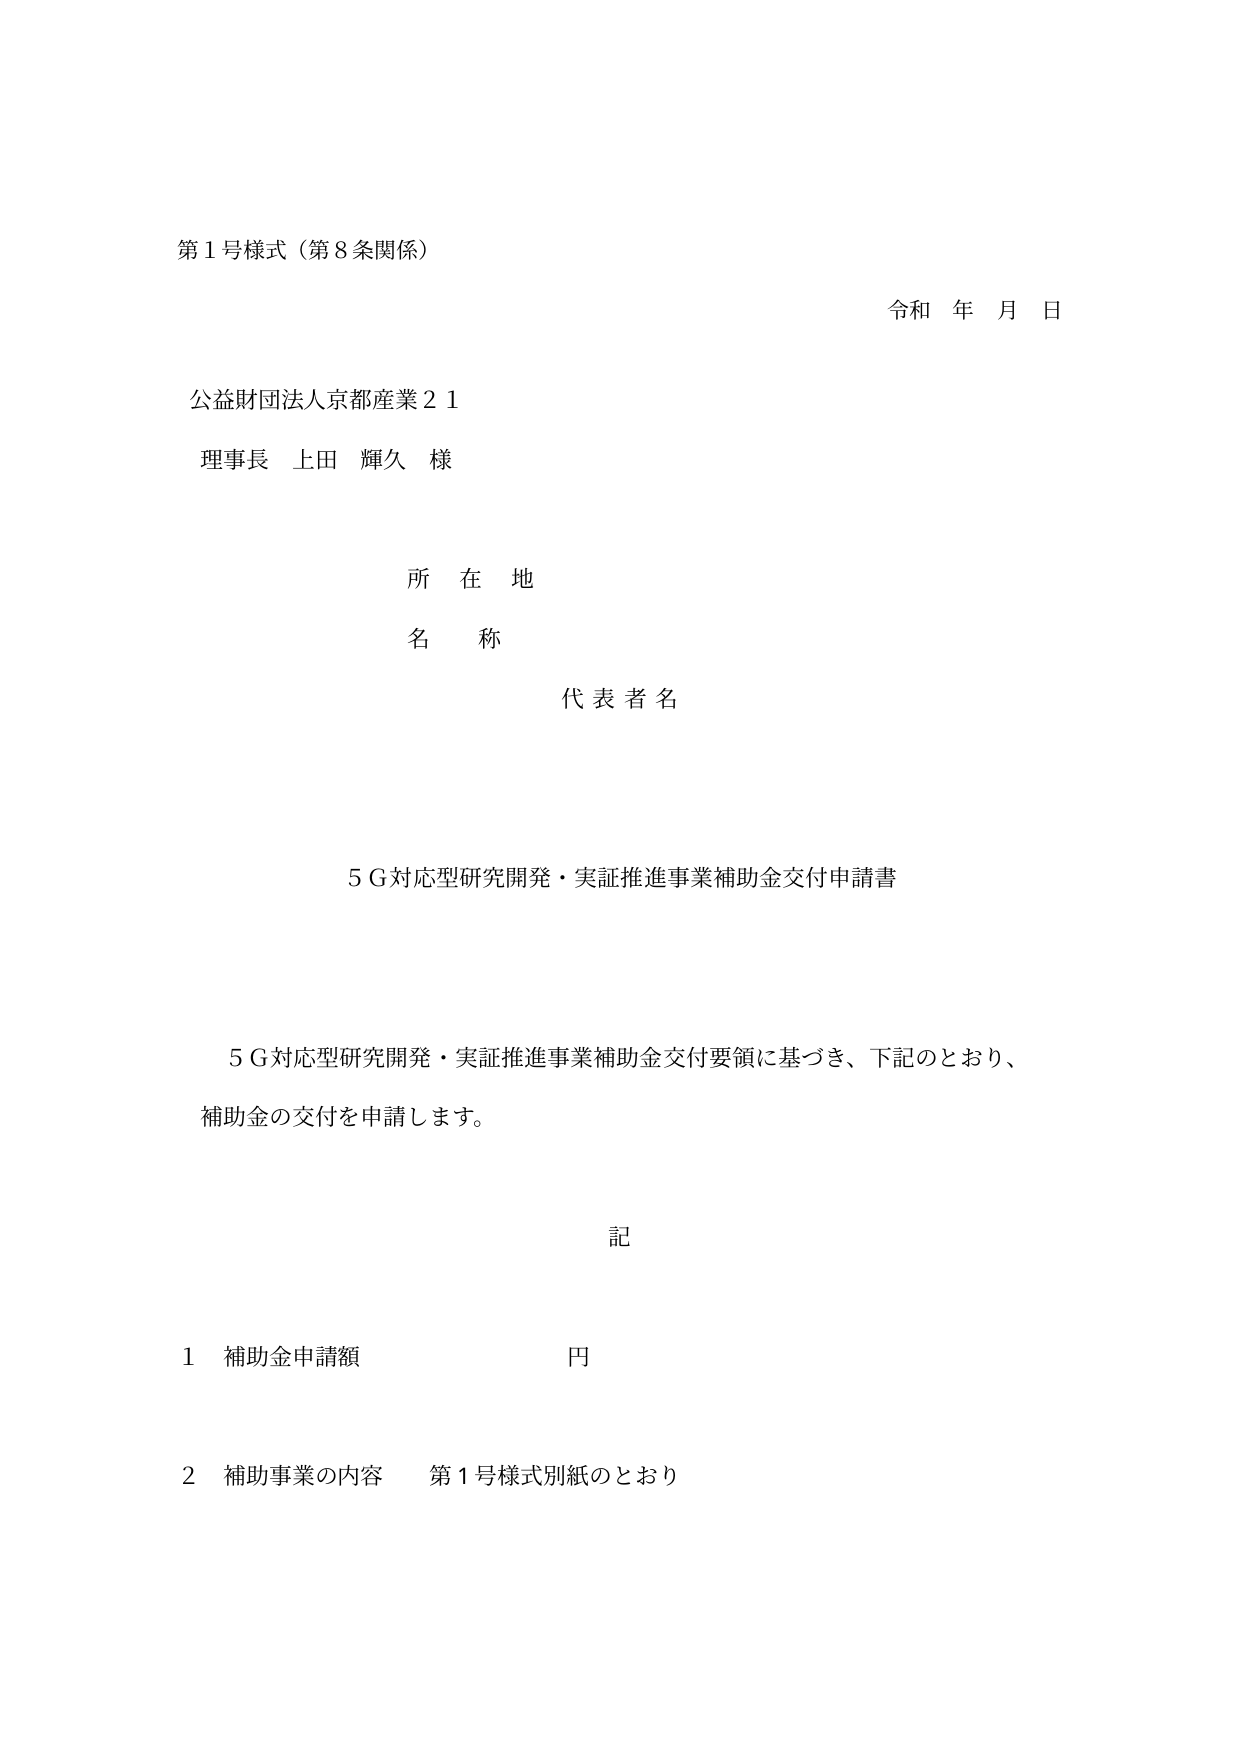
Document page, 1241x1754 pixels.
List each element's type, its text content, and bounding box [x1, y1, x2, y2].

text ５Ｇ対応型研究開発・実証推進事業補助金交付申請書 [177, 847, 1063, 907]
text ５Ｇ対応型研究開発・実証推進事業補助金交付要領に基づき、下記のとおり、 [177, 1026, 1063, 1086]
text 公益財団法人京都産業２１ [177, 368, 1063, 428]
text 名称 [177, 608, 1063, 667]
text 理事長 上田 輝久 様 [177, 428, 1063, 488]
text 第１号様式（第８条関係） [177, 219, 1063, 279]
text １ 補助金申請額 円 [177, 1325, 1063, 1385]
text 令和 年 月 日 [177, 279, 1063, 339]
text 補助金の交付を申請します。 [177, 1086, 1063, 1146]
text 代表者名 [177, 667, 1063, 727]
text ２ 補助事業の内容 第1号様式別紙のとおり [177, 1445, 1063, 1504]
text 所 在 地 [177, 548, 1063, 608]
subtitle 記 [177, 1206, 1063, 1265]
